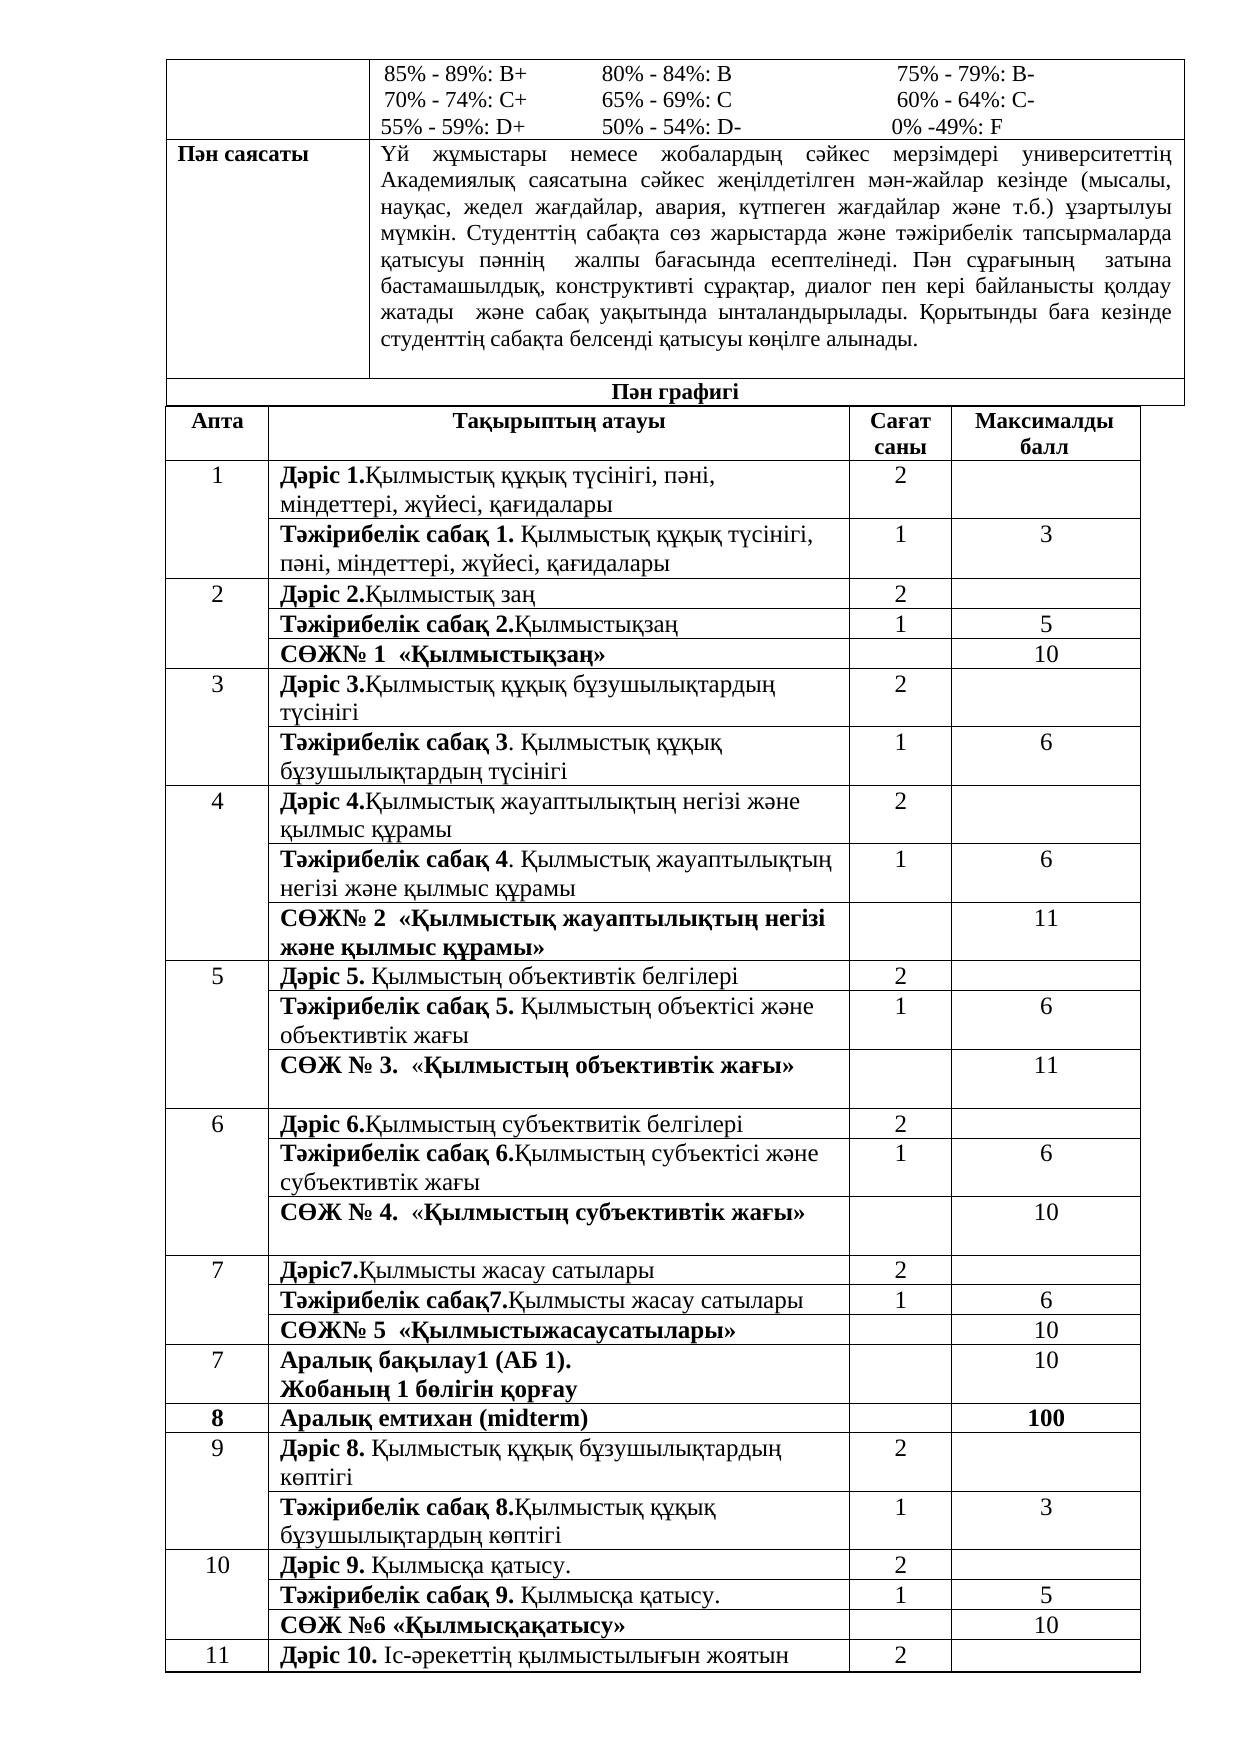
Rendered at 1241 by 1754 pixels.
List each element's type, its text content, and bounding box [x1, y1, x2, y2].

table_cell 6 [952, 727, 1140, 785]
table_cell 3 [166, 669, 268, 785]
table_cell Тәжірибелік сабақ 1. Қылмыстық құқық түсінігі, пәні, міндеттері, жүйесі, қағидалары [269, 519, 849, 578]
table_cell Тәжірибелік сабақ 2.Қылмыстықзаң [269, 609, 849, 638]
table_cell [952, 669, 1140, 726]
table_cell 3 [952, 519, 1140, 578]
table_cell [370, 60, 1184, 139]
table_cell [850, 1197, 951, 1254]
table_cell Аралық емтихан (midterm) [269, 1404, 849, 1432]
table_cell Тәжірибелік сабақ 6.Қылмыстың субъектісі және субъективтік жағы [269, 1139, 849, 1196]
table_cell 10 [952, 1197, 1140, 1254]
table_cell 2 [850, 1640, 951, 1671]
table_cell СӨЖ № 4. «Қылмыстың субъективтік жағы» [269, 1197, 849, 1254]
table_cell 1 [850, 1285, 951, 1314]
table_cell Тәжірибелік сабақ 3. Қылмыстық құқық бұзушылықтардың түсінігі [269, 727, 849, 785]
table_cell Дәріс7.Қылмысты жасау сатылары [269, 1256, 849, 1284]
table_cell 2 [166, 579, 268, 668]
table_cell [952, 1109, 1140, 1137]
table_cell [850, 1315, 951, 1344]
table_cell 1 [850, 609, 951, 638]
table_cell 7 [166, 1256, 268, 1344]
table_cell СӨЖ№ 5 «Қылмыстыжасаусатылары» [269, 1315, 849, 1344]
table_cell 8 [166, 1404, 268, 1432]
table_cell 2 [850, 669, 951, 726]
table_cell Тәжірибелік сабақ 4. Қылмыстық жауаптылықтың негізі және қылмыс құрамы [269, 844, 849, 902]
table_cell 6 [952, 1285, 1140, 1314]
table_cell Дәріс 6.Қылмыстың субъектвитік белгілері [269, 1109, 849, 1137]
table_cell [952, 461, 1140, 518]
table_cell 2 [850, 461, 951, 518]
table_cell Тәжірибелік сабақ7.Қылмысты жасау сатылары [269, 1285, 849, 1314]
table_cell 6 [166, 1109, 268, 1254]
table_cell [269, 1640, 849, 1671]
table_cell СӨЖ №6 «Қылмысқақатысу» [269, 1610, 849, 1639]
table_cell 1 [850, 727, 951, 785]
table_cell Пән графигі [167, 379, 1184, 405]
table_cell [850, 1345, 951, 1402]
table_cell 1 [850, 991, 951, 1049]
table_cell 2 [850, 1433, 951, 1491]
table_cell Тәжірибелік сабақ 5. Қылмыстың объектісі және объективтік жағы [269, 991, 849, 1049]
table_cell [952, 1256, 1140, 1284]
table_cell Пән саясаты [167, 140, 369, 377]
table_cell 100 [952, 1404, 1140, 1432]
table_cell [850, 639, 951, 668]
table_cell СӨЖ № 3. «Қылмыстың объективтік жағы» [269, 1050, 849, 1108]
table_cell [952, 961, 1140, 990]
table_cell [952, 1433, 1140, 1491]
table_cell 2 [850, 579, 951, 608]
table_cell 2 [850, 961, 951, 990]
table_cell 10 [952, 639, 1140, 668]
table_cell Тәжірибелік сабақ 8.Қылмыстық құқық бұзушылықтардың көптігі [269, 1492, 849, 1549]
table_cell 1 [850, 519, 951, 578]
table_cell [952, 1640, 1140, 1671]
table_cell 4 [166, 786, 268, 960]
table_header Тақырыптың атауы [269, 407, 849, 459]
table_cell 5 [952, 1580, 1140, 1609]
table_cell [952, 786, 1140, 843]
table_cell [850, 903, 951, 960]
table_cell 6 [952, 844, 1140, 902]
table_cell 11 [166, 1640, 268, 1671]
table_cell 11 [952, 903, 1140, 960]
table_cell Дәріс 3.Қылмыстық құқық бұзушылықтардың түсінігі [269, 669, 849, 726]
table_cell 10 [952, 1345, 1140, 1402]
table_cell 5 [166, 961, 268, 1108]
table_cell 2 [850, 1109, 951, 1137]
table_cell Дәріс 9. Қылмысқа қатысу. [269, 1550, 849, 1579]
table_cell [850, 1610, 951, 1639]
table_cell 1 [850, 1139, 951, 1196]
table_cell [952, 579, 1140, 608]
table_cell 6 [952, 991, 1140, 1049]
table_cell 10 [166, 1550, 268, 1639]
table_cell 1 [850, 844, 951, 902]
table_cell 2 [850, 1256, 951, 1284]
table_cell 1 [850, 1580, 951, 1609]
table_cell Дәріс 4.Қылмыстық жауаптылықтың негізі және қылмыс құрамы [269, 786, 849, 843]
table_cell 1 [850, 1492, 951, 1549]
table_cell Тәжірибелік сабақ 9. Қылмысқа қатысу. [269, 1580, 849, 1609]
table_cell 7 [166, 1345, 268, 1402]
table_cell Дәріс 2.Қылмыстық заң [269, 579, 849, 608]
table_cell 10 [952, 1315, 1140, 1344]
table_cell Дәріс 5. Қылмыстың объективтік белгілері [269, 961, 849, 990]
table_cell Үй жұмыстары немесе жобалардың сәйкес мерзімдері университеттің Академиялық саясатына сәйкес жеңілдетілген мән-жайлар кезінде (мысалы, науқас, жедел жағдайлар, авария, күтпеген жағдайлар және т.б.) ұзартылуы мүмкін. Студенттің сабақта сөз жарыстарда және тәжірибелік тапсырмаларда қатысуы пәннің жалпы бағасында есептелінеді. Пән сұрағының затына бастамашылдық, конструктивті сұрақтар, диалог пен кері байланысты қолдау жатады және сабақ уақытында ынталандырылады. Қорытынды баға кезінде студенттің сабақта белсенді қатысуы көңілге алынады. [370, 140, 1184, 377]
table_cell 2 [850, 1550, 951, 1579]
table_cell 2 [850, 786, 951, 843]
table_header Сағат саны [850, 407, 951, 459]
table_cell Дәріс 1.Қылмыстық құқық түсінігі, пәні, міндеттері, жүйесі, қағидалары [269, 461, 849, 518]
table_cell 3 [952, 1492, 1140, 1549]
table_header Апта [166, 407, 268, 459]
table_cell 11 [952, 1050, 1140, 1108]
table_header Максималды балл [952, 407, 1140, 459]
table_cell Дәріс 8. Қылмыстық құқық бұзушылықтардың көптігі [269, 1433, 849, 1491]
table_cell 6 [952, 1139, 1140, 1196]
table_cell 1 [166, 461, 268, 578]
table_cell СӨЖ№ 2 «Қылмыстық жауаптылықтың негізі және қылмыс құрамы» [269, 903, 849, 960]
table_cell СӨЖ№ 1 «Қылмыстықзаң» [269, 639, 849, 668]
table_cell 9 [166, 1433, 268, 1549]
table_cell 5 [952, 609, 1140, 638]
table_cell 10 [952, 1610, 1140, 1639]
table_cell [952, 1550, 1140, 1579]
table_cell Аралық бақылау1 (АБ 1). Жобаның 1 бөлігін қорғау [269, 1345, 849, 1402]
table_cell [850, 1050, 951, 1108]
table_cell [850, 1404, 951, 1432]
